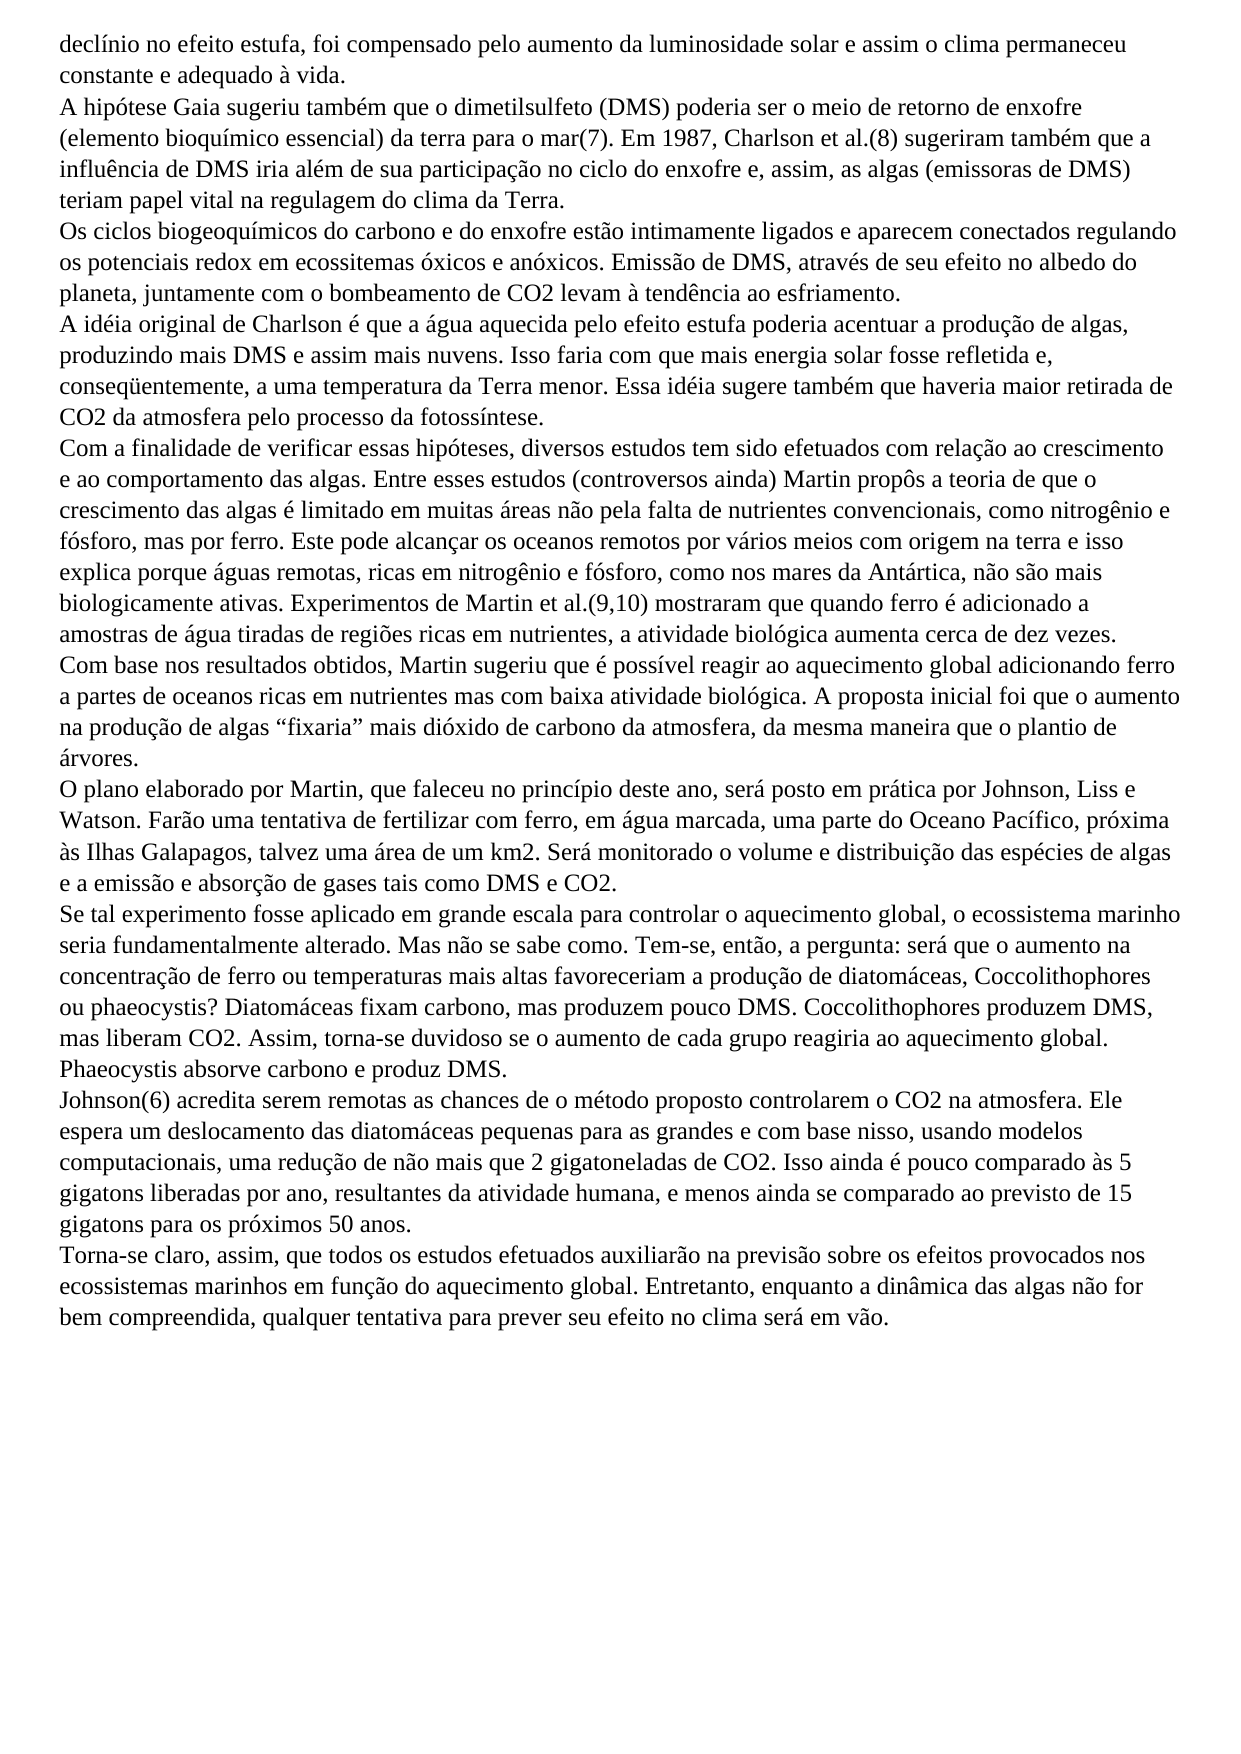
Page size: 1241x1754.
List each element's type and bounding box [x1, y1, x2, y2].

text [59, 29, 1181, 1331]
